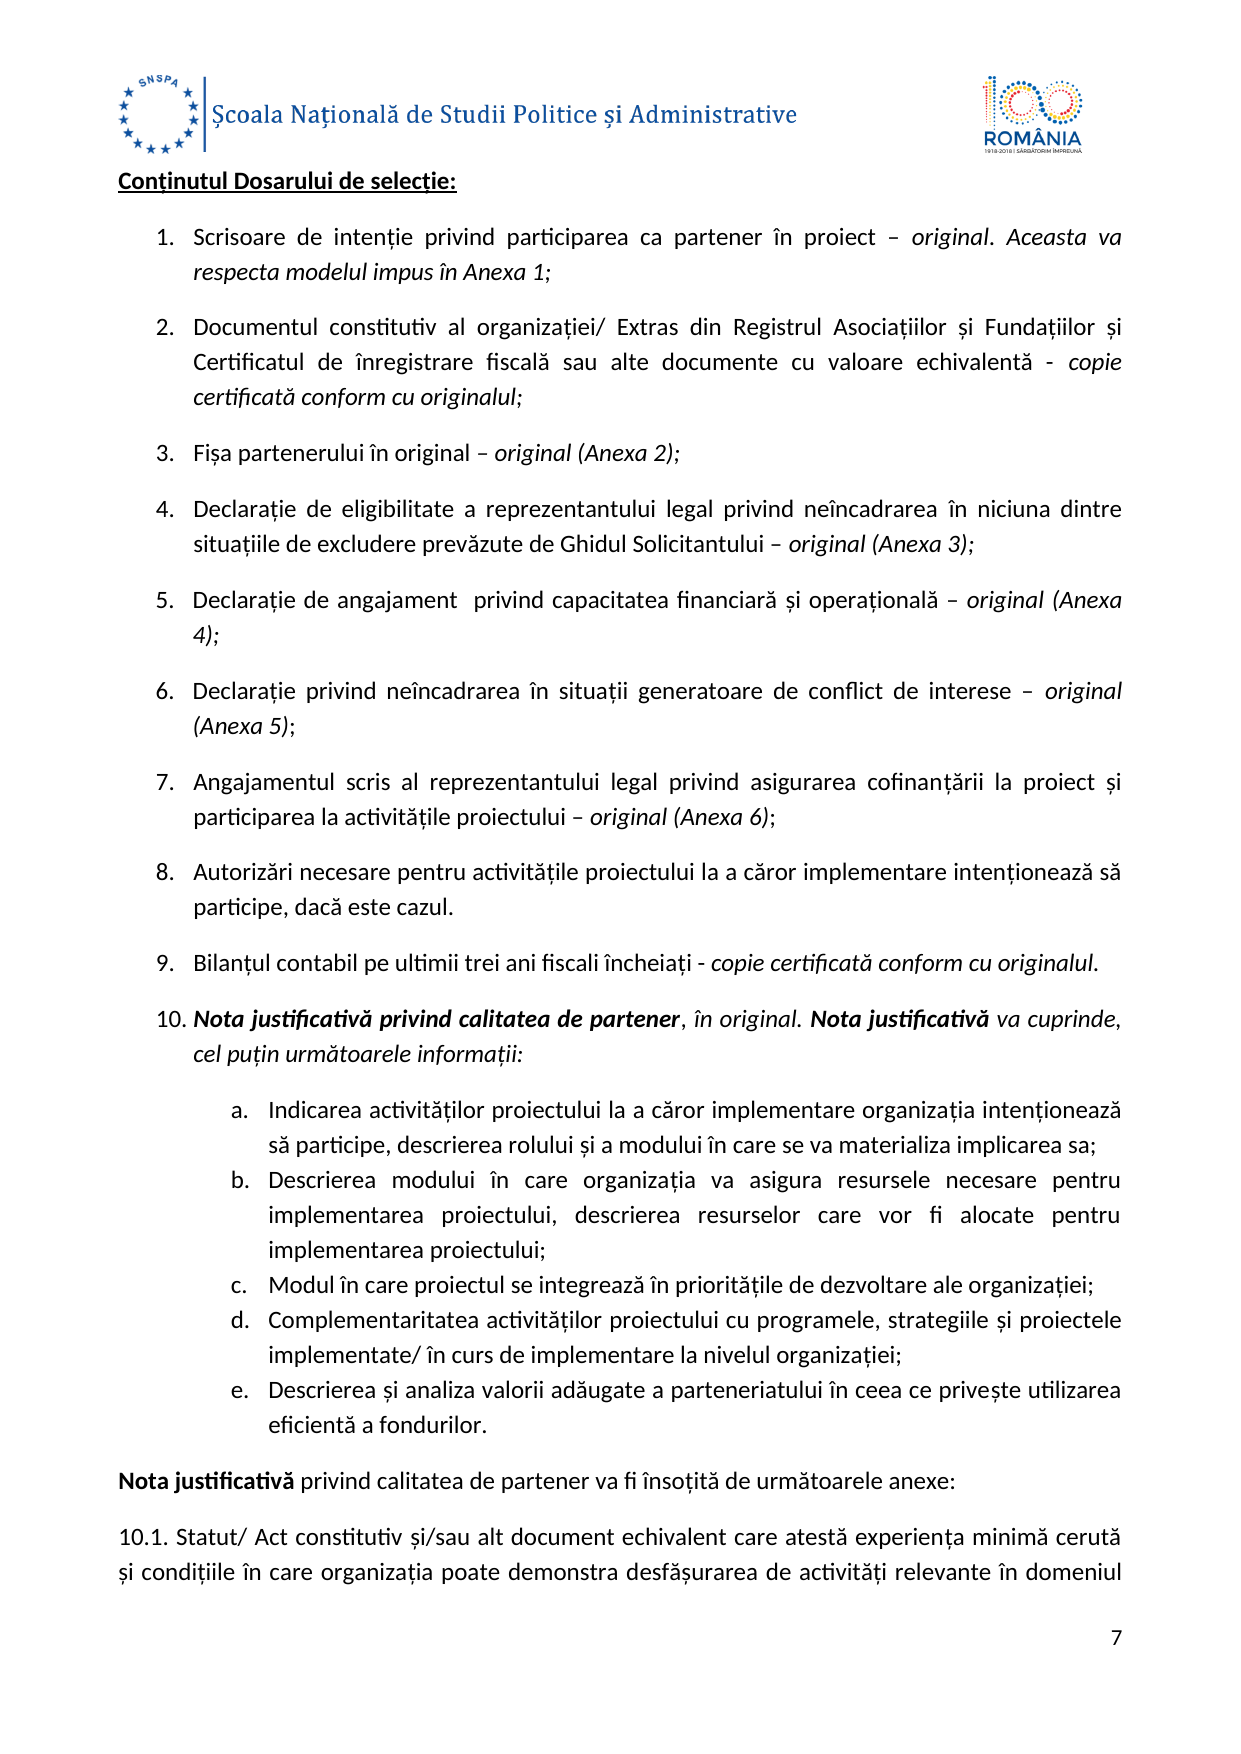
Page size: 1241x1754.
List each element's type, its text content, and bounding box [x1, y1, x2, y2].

list Documentul constitutiv al organizației/ Extras din Registrul Asociațiilor și Fundațiilor și Certificatul de înregistrare fiscală sau alte documente cu valoare echivalentă - copie certificată conform cu originalul; [156, 311, 1122, 412]
list Complementaritatea activităților proiectului cu programele, strategiile și proiectele implementate/ în curs de implementare la nivelul organizației; [231, 1304, 1122, 1369]
list Indicarea activităților proiectului la a căror implementare organizația intenționează să participe, descrierea rolului și a modului în care se va materializa implicarea sa; [231, 1094, 1122, 1159]
text Nota justificativă privind calitatea de partener va fi însoțită de următoarele anexe: [118, 1465, 1122, 1495]
list Bilanțul contabil pe ultimii trei ani fiscali încheiați - copie certificată conform cu originalul. [156, 947, 1122, 978]
list Angajamentul scris al reprezentantului legal privind asigurarea cofinanțării la proiect și participarea la activitățile proiectului – original (Anexa 6); [156, 766, 1122, 831]
text Conținutul Dosarului de selecție: [118, 165, 1122, 195]
list Declarație privind neîncadrarea în situații generatoare de conflict de interese – original (Anexa 5); [155, 675, 1122, 740]
list Fişa partenerului în original – original (Anexa 2); [156, 437, 1122, 468]
list Descrierea modului în care organizația va asigura resursele necesare pentru implementarea proiectului, descrierea resurselor care vor fi alocate pentru implementarea proiectului; [231, 1164, 1122, 1264]
list Declarație de angajament privind capacitatea financiară și operațională – original (Anexa 4); [155, 584, 1122, 649]
list Modul în care proiectul se integrează în prioritățile de dezvoltare ale organizației; [231, 1269, 1122, 1299]
list Nota justificativă privind calitatea de partener, în original. Nota justificativă va cuprinde, cel puțin următoarele informații: [156, 1003, 1122, 1069]
picture [118, 75, 1094, 154]
list Autorizări necesare pentru activitățile proiectului la a căror implementare intenționează să participe, dacă este cazul. [156, 856, 1122, 922]
list Declarație de eligibilitate a reprezentantului legal privind neîncadrarea în niciuna dintre situațiile de excludere prevăzute de Ghidul Solicitantului – original (Anexa 3); [156, 493, 1122, 559]
list Scrisoare de intenție privind participarea ca partener în proiect – original. Aceasta va respecta modelul impus în Anexa 1; [156, 221, 1122, 286]
list Descrierea și analiza valorii adăugate a parteneriatului în ceea ce privește utilizarea eficientă a fondurilor. [231, 1374, 1122, 1439]
